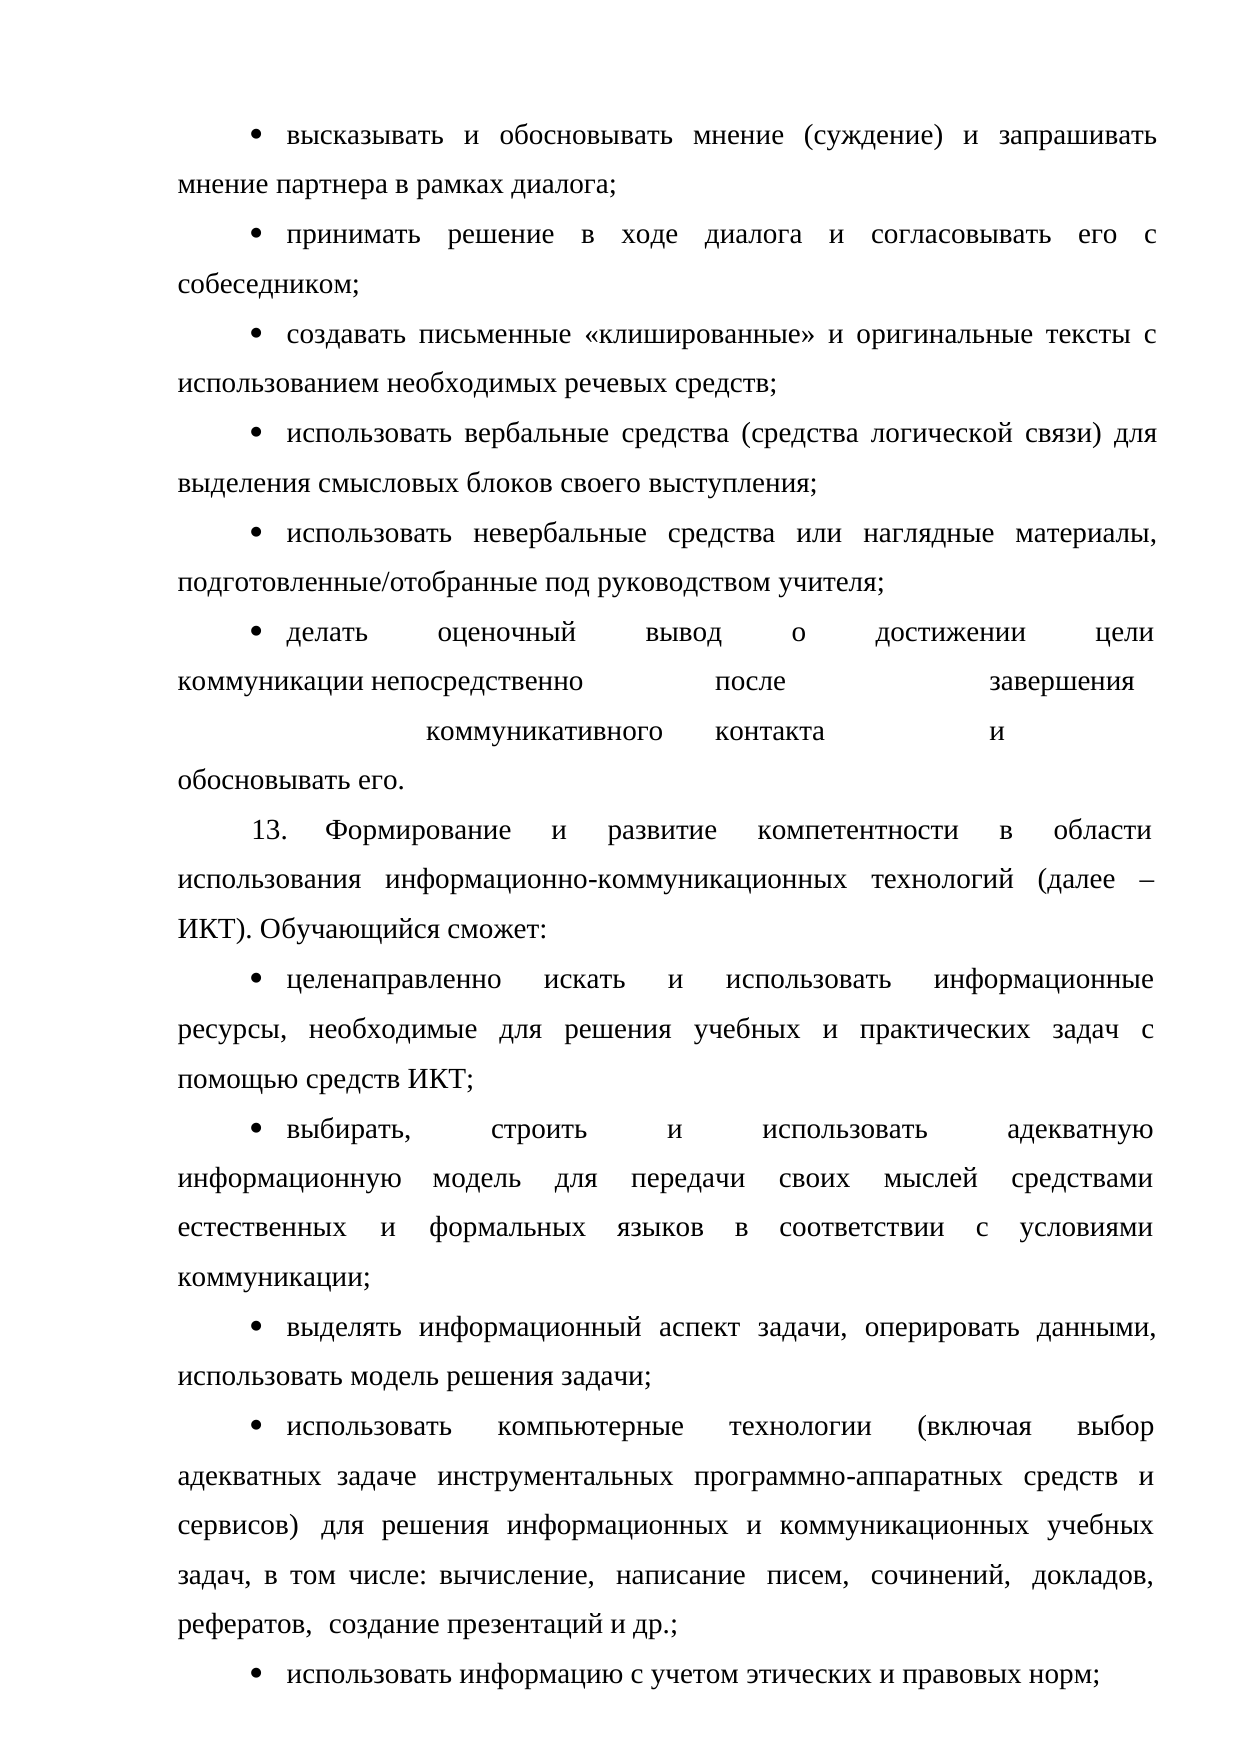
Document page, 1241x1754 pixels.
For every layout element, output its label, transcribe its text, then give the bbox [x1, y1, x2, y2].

text использовать информацию с учетом этических и правовых норм; [251, 1656, 1154, 1690]
text использовать компьютерные технологии (включая выбор адекватных задаче инструментальных программно-аппаратных средств и сервисов) для решения информационных и коммуникационных учебных задач, в том числе: вычисление, написание писем, сочинений, докладов, рефератов, создание презентаций и др.; [177, 1408, 1154, 1640]
text создавать письменные «клишированные» и оригинальные тексты с использованием необходимых речевых средств; [177, 316, 1159, 399]
text высказывать и обосновывать мнение (суждение) и запрашивать мнение партнера в рамках диалога; [177, 117, 1159, 200]
text принимать решение в ходе диалога и согласовывать его с собеседником; [177, 217, 1158, 299]
text использовать вербальные средства (средства логической связи) для выделения смысловых блоков своего выступления; [177, 415, 1159, 498]
text делать оценочный вывод о достижении цели коммуникации непосредственно после завершения коммуникативного контакта и обосновывать его. [177, 614, 1154, 796]
text использовать невербальные средства или наглядные материалы, подготовленные/отобранные под руководством учителя; [177, 515, 1159, 597]
text целенаправленно искать и использовать информационные ресурсы, необходимые для решения учебных и практических задач с помощью средств ИКТ; [177, 961, 1154, 1094]
text выделять информационный аспект задачи, оперировать данными, использовать модель решения задачи; [177, 1309, 1159, 1392]
text 13. Формирование и развитие компетентности в области использования информационно-коммуникационных технологий (далее – ИКТ). Обучающийся сможет: [177, 812, 1154, 945]
text выбирать, строить и использовать адекватную информационную модель для передачи своих мыслей средствами естественных и формальных языков в соответствии с условиями коммуникации; [177, 1111, 1153, 1292]
